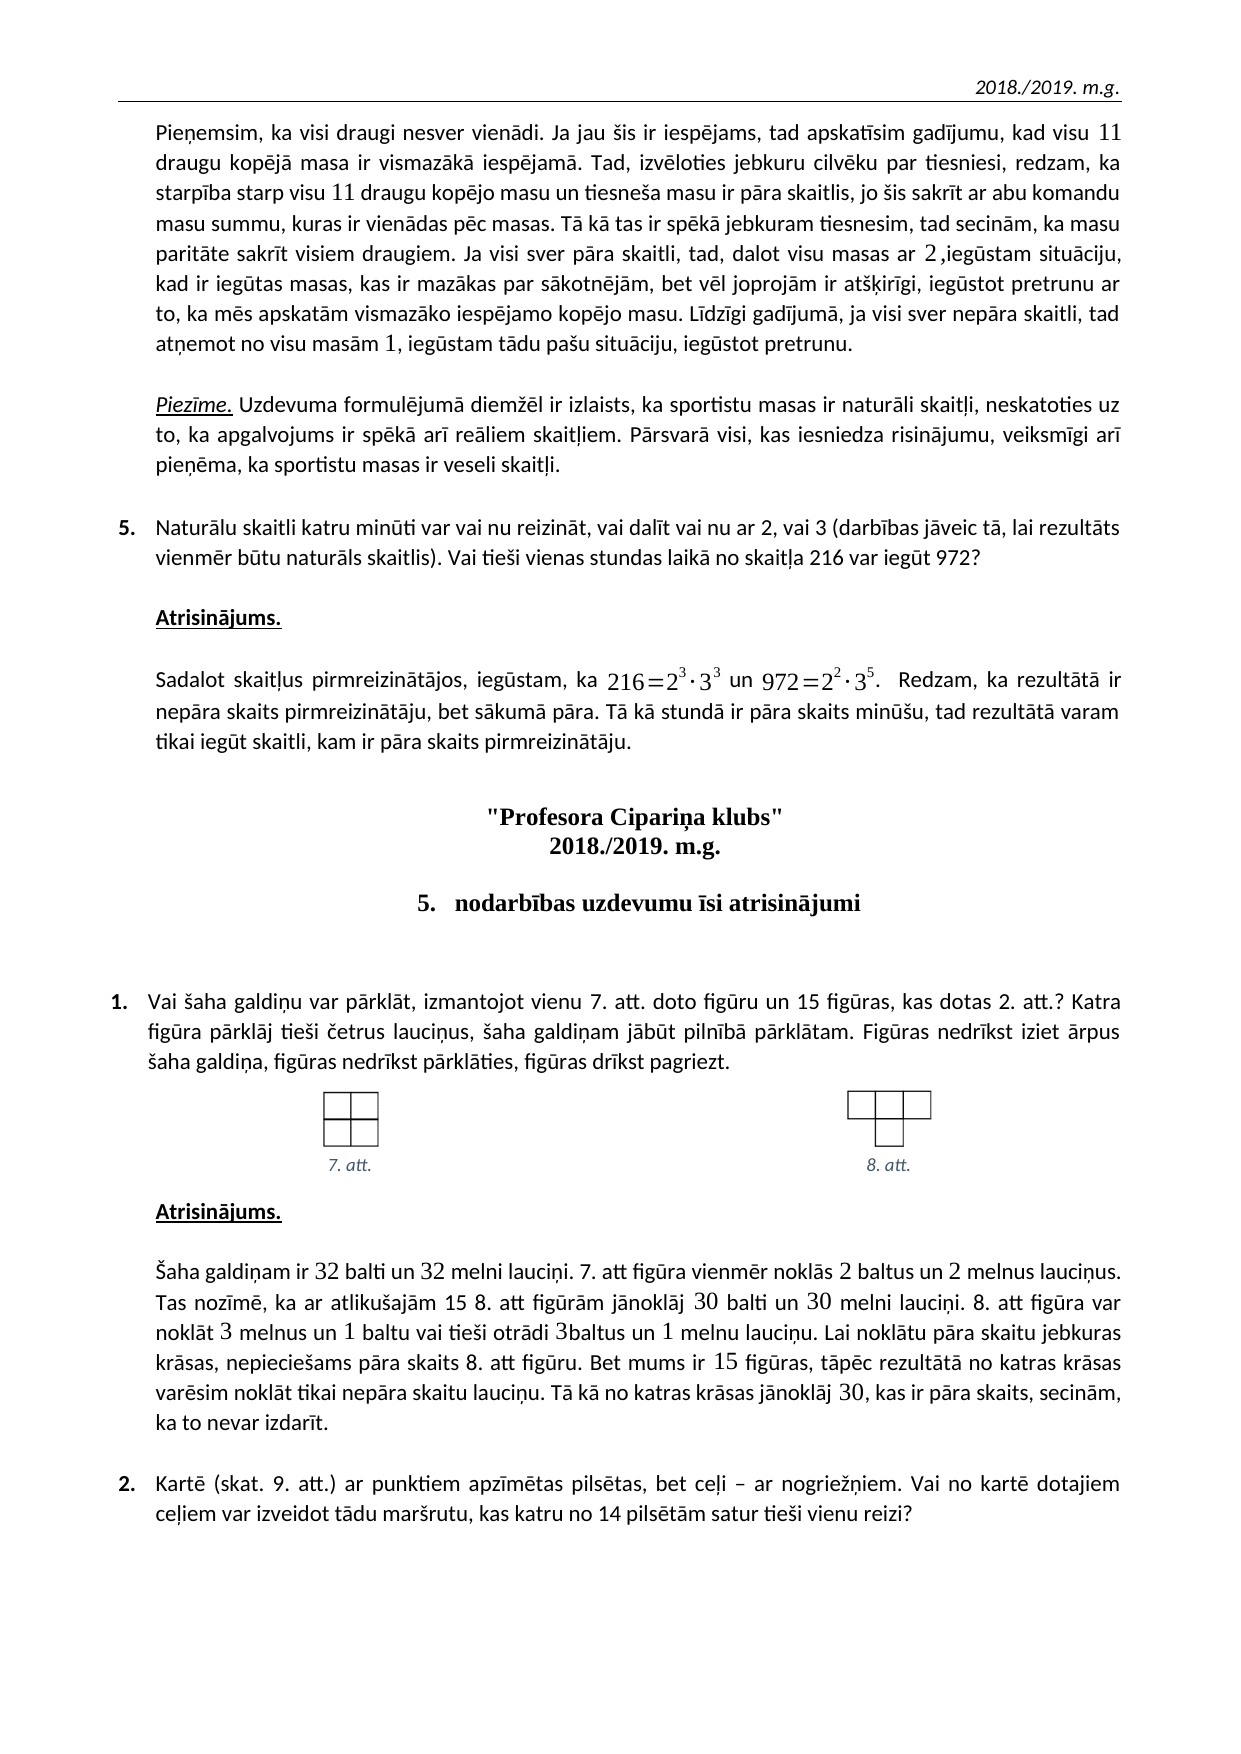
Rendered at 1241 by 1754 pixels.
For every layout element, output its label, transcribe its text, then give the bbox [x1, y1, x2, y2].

text 2018./2019. m.g. [148, 831, 1122, 860]
text "Profesora Cipariņa klubs" [148, 802, 1122, 831]
list Piezīme. Uzdevuma formulējumā diemžēl ir izlaists, ka sportistu masas ir naturāli skaitļi, neskatoties uz to, ka apgalvojums ir spēkā arī reāliem skaitļiem. Pārsvarā visi, kas iesniedza risinājumu, veiksmīgi arī pieņēma, ka sportistu masas ir veseli skaitļi. [155, 390, 1122, 478]
list Atrisinājums. [155, 603, 1122, 631]
list Naturālu skaitli katru minūti var vai nu reizināt, vai dalīt vai nu ar 2, vai 3 (darbības jāveic tā, lai rezultāts vienmēr būtu naturāls skaitlis). Vai tieši vienas stundas laikā no skaitļa 216 var iegūt 972? [118, 513, 1122, 571]
list Kartē (skat. 9. att.) ar punktiem apzīmētas pilsētas, bet ceļi – ar nogriežņiem. Vai no kartē dotajiem ceļiem var izveidot tādu maršrutu, kas katru no 14 pilsētām satur tieši vienu reizi? [118, 1469, 1122, 1527]
list Atrisinājums. [155, 1197, 1122, 1225]
picture [847, 1090, 933, 1149]
list nodarbības uzdevumu īsi atrisinājumi [156, 888, 1122, 917]
list Šaha galdiņam ir balti un melni lauciņi. 7. att figūra vienmēr noklās baltus un melnus lauciņus. Tas nozīmē, ka ar atlikušajām 15 8. att figūrām jānoklāj balti un melni lauciņi. 8. att figūra var noklāt melnus un baltu vai tieši otrādi baltus un melnu lauciņu. Lai noklātu pāra skaitu jebkuras krāsas, nepieciešams pāra skaits 8. att figūru. Bet mums ir figūras, tāpēc rezultātā no katras krāsas varēsim noklāt tikai nepāra skaitu lauciņu. Tā kā no katras krāsas jānoklāj , kas ir pāra skaits, secinām, ka to nevar izdarīt. [155, 1257, 1122, 1436]
picture [321, 1090, 381, 1149]
text 7. att. [118, 1153, 583, 1176]
list Sadalot skaitļus pirmreizinātājos, iegūstam, ka un . Redzam, ka rezultātā ir nepāra skaits pirmreizinātāju, bet sākumā pāra. Tā kā stundā ir pāra skaits minūšu, tad rezultātā varam tikai iegūt skaitli, kam ir pāra skaits pirmreizinātāju. [155, 664, 1122, 755]
list Vai šaha galdiņu var pārklāt, izmantojot vienu 7. att. doto figūru un 15 figūras, kas dotas 2. att.? Katra figūra pārklāj tieši četrus lauciņus, šaha galdiņam jābūt pilnībā pārklātam. Figūras nedrīkst iziet ārpus šaha galdiņa, figūras nedrīkst pārklāties, figūras drīkst pagriezt. [110, 987, 1122, 1075]
list Pieņemsim, ka visi draugi nesver vienādi. Ja jau šis ir iespējams, tad apskatīsim gadījumu, kad visu draugu kopējā masa ir vismazākā iespējamā. Tad, izvēloties jebkuru cilvēku par tiesniesi, redzam, ka starpība starp visu draugu kopējo masu un tiesneša masu ir pāra skaitlis, jo šis sakrīt ar abu komandu masu summu, kuras ir vienādas pēc masas. Tā kā tas ir spēkā jebkuram tiesnesim, tad secinām, ka masu paritāte sakrīt visiem draugiem. Ja visi sver pāra skaitli, tad, dalot visu masas ar iegūstam situāciju, kad ir iegūtas masas, kas ir mazākas par sākotnējām, bet vēl joprojām ir atšķirīgi, iegūstot pretrunu ar to, ka mēs apskatām vismazāko iespējamo kopējo masu. Līdzīgi gadījumā, ja visi sver nepāra skaitli, tad atņemot no visu masām , iegūstam tādu pašu situāciju, iegūstot pretrunu. [155, 118, 1122, 358]
